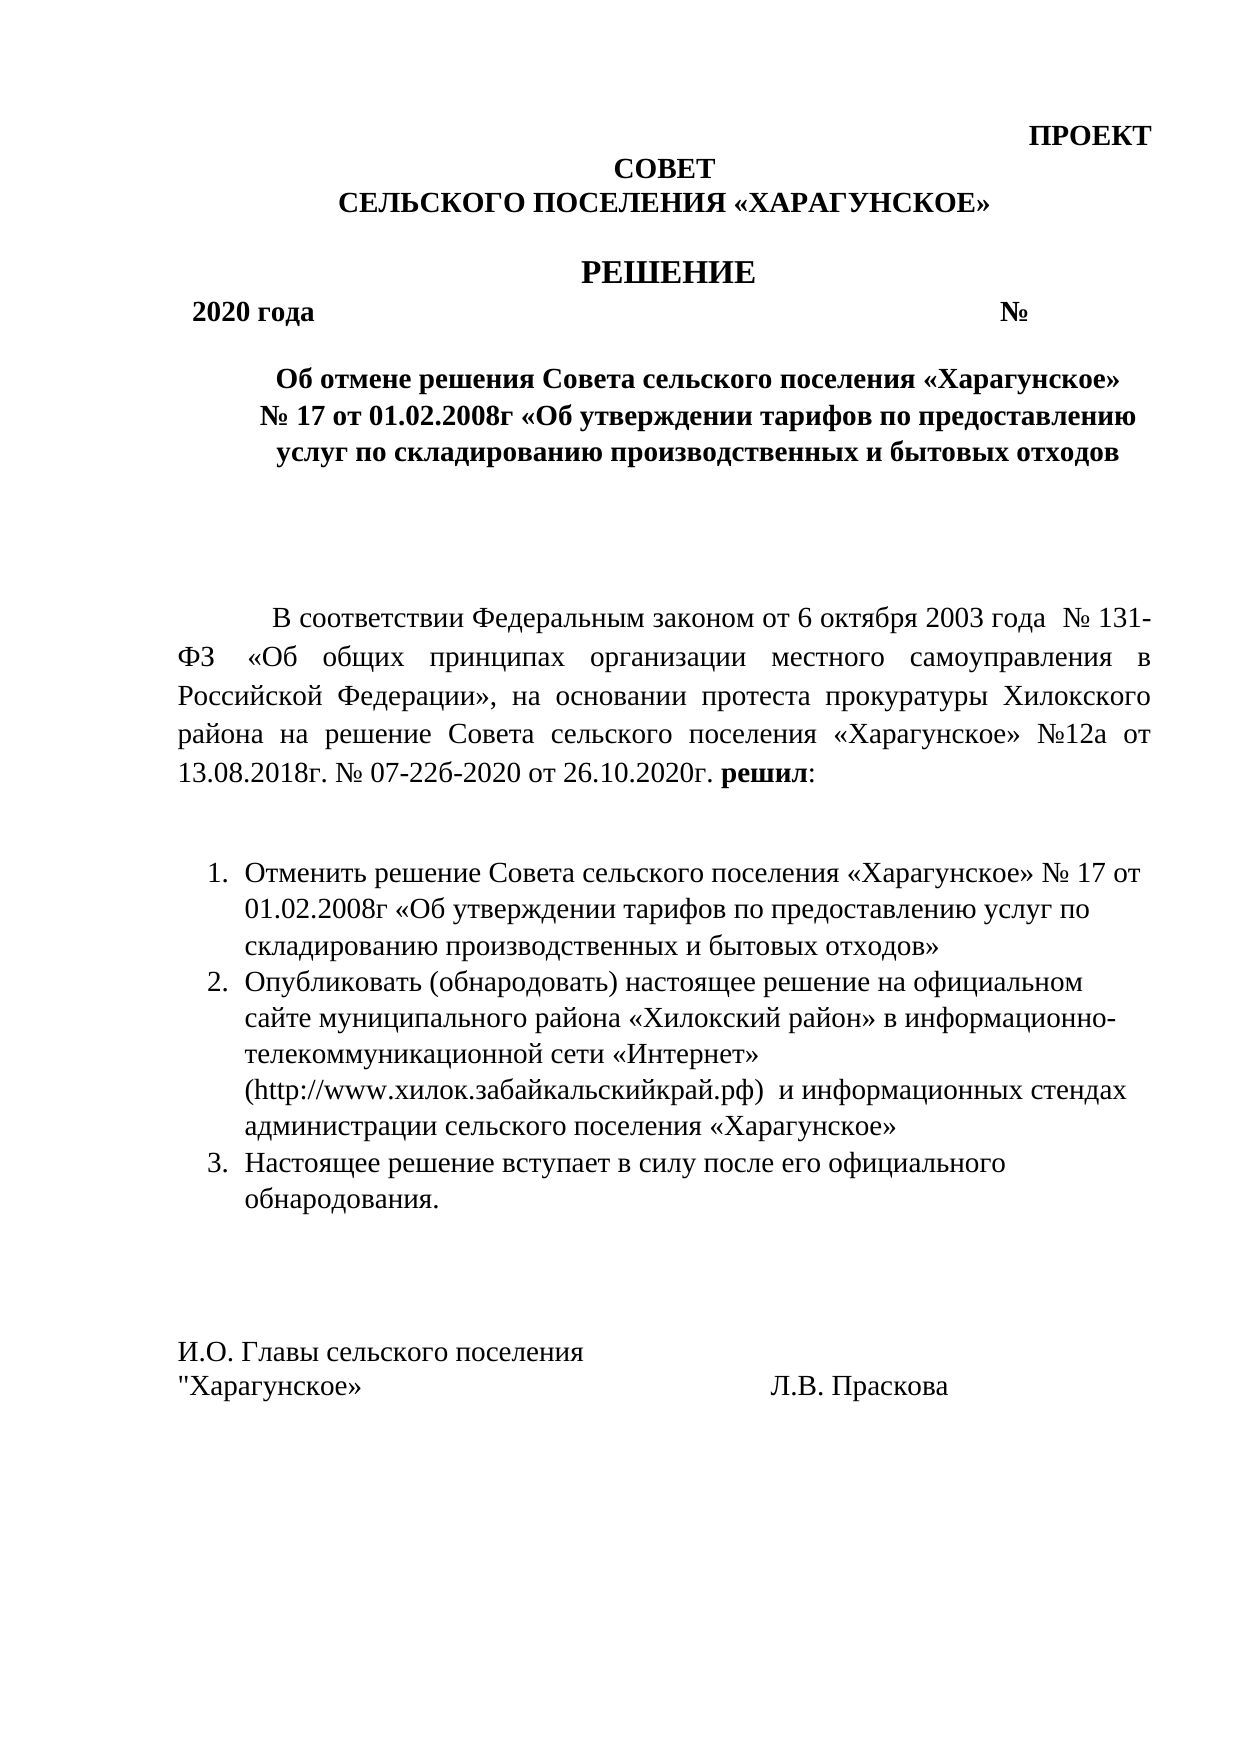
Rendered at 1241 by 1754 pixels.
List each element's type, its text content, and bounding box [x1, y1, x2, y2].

text "Харагунское» Л.В. Праскова [177, 1368, 1152, 1401]
list Об отмене решения Совета сельского поселения «Харагунское» [244, 362, 1152, 395]
list Настоящее решение вступает в силу после его официального обнародования. [207, 1145, 1152, 1214]
list Отменить решение Совета сельского поселения «Харагунское» № 17 от 01.02.2008г «Об утверждении тарифов по предоставлению услуг по складированию производственных и бытовых отходов» [207, 856, 1152, 961]
list № 17 от 01.02.2008г «Об утверждении тарифов по предоставлению услуг по складированию производственных и бытовых отходов [244, 398, 1152, 467]
text И.О. Главы сельского поселения [177, 1334, 1152, 1368]
text ПРОЕКТ [177, 118, 1152, 152]
text СЕЛЬСКОГО ПОСЕЛЕНИЯ «ХАРАГУНСКОЕ» [177, 185, 1152, 219]
list Опубликовать (обнародовать) настоящее решение на официальном сайте муниципального района «Хилокский район» в информационно-телекоммуникационной сети «Интернет» (http://www.хилок.забайкальскийкрай.рф) и информационных стендах администрации сельского поселения «Харагунское» [207, 964, 1152, 1142]
text В соответствии Федеральным законом от 6 октября 2003 года № 131-ФЗ «Об общих принципах организации местного самоуправления в Российской Федерации», на основании протеста прокуратуры Хилокского района на решение Совета сельского поселения «Харагунское» №12а от 13.08.2018г. № 07-22б-2020 от 26.10.2020г. решил: [177, 601, 1152, 788]
text РЕШЕНИЕ [177, 252, 1152, 291]
text СОВЕТ [177, 152, 1152, 185]
text 2020 года № [177, 291, 1152, 328]
